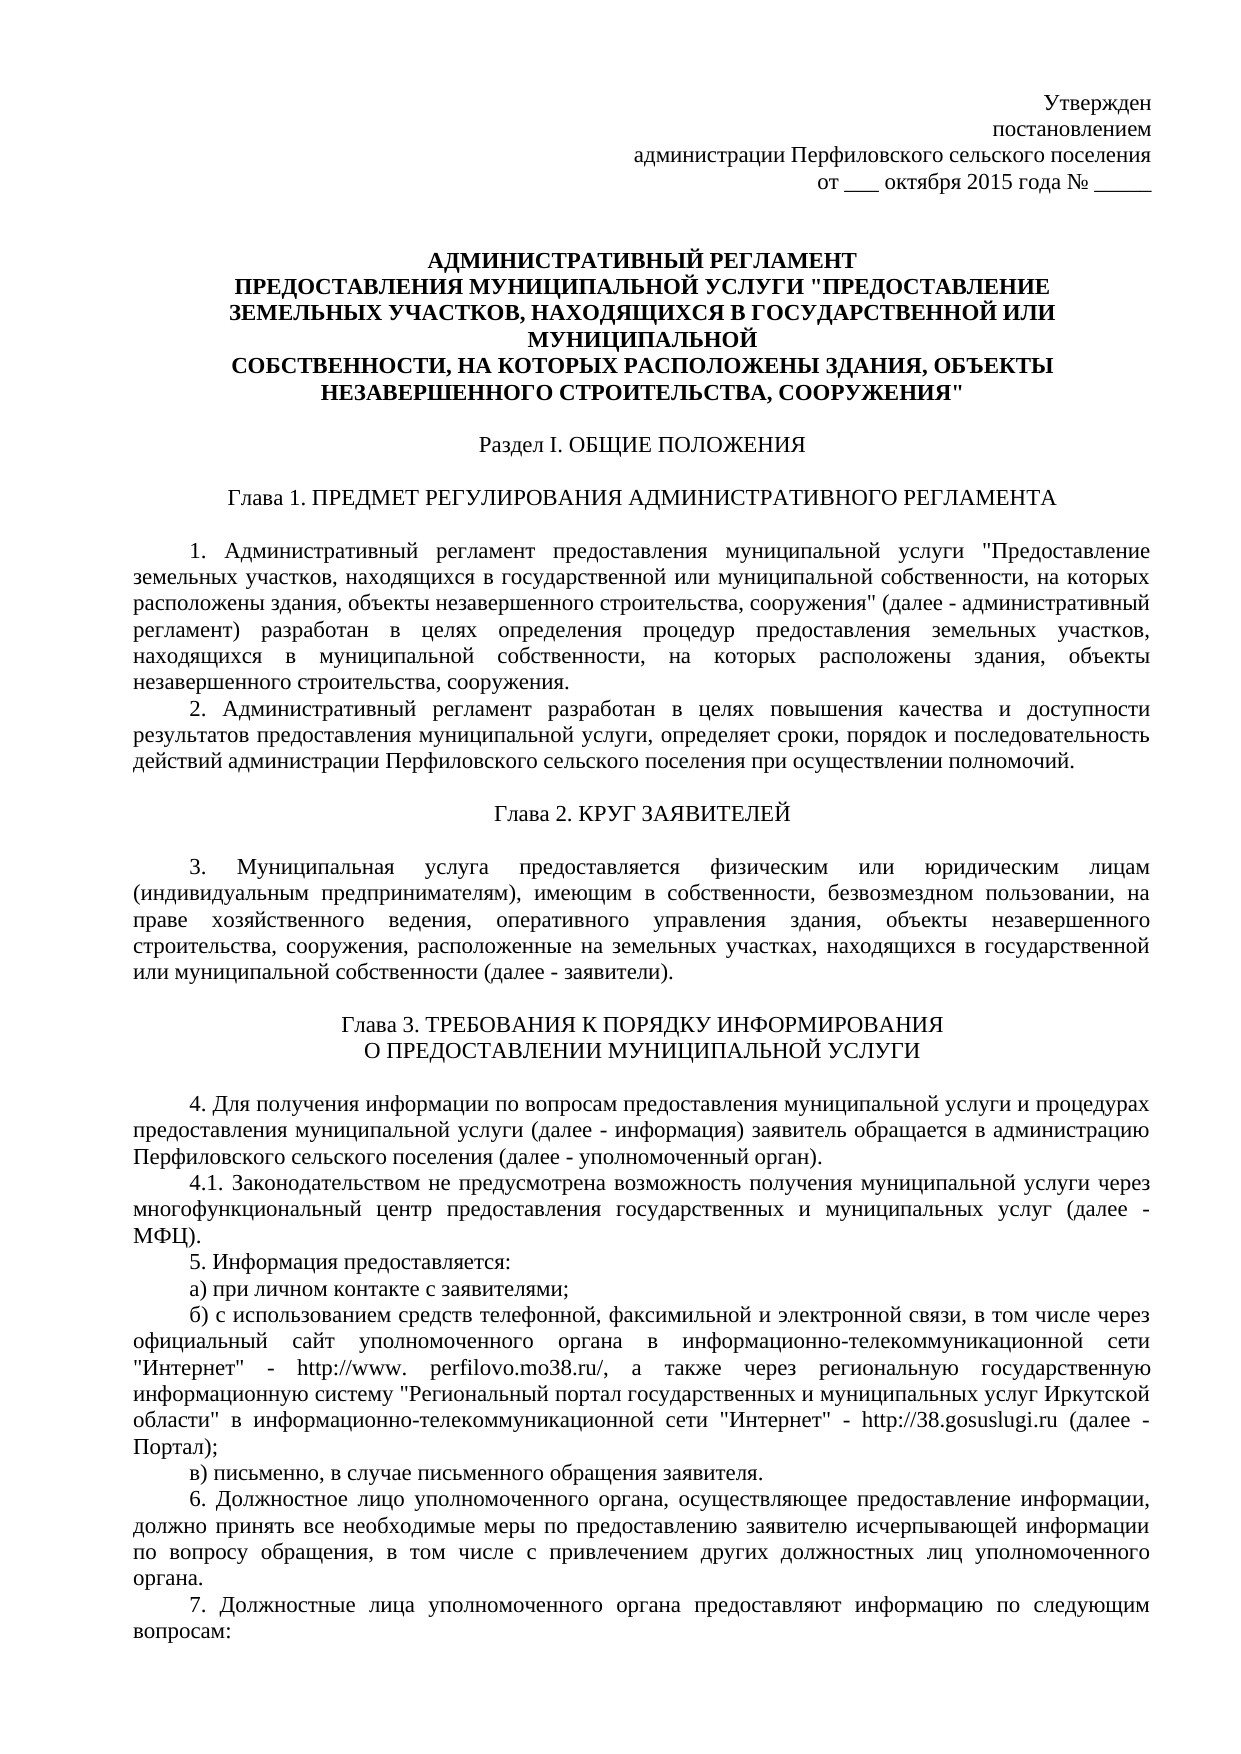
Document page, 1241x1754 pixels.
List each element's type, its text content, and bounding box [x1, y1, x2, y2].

text в) письменно, в случае письменного обращения заявителя. [133, 1459, 1152, 1485]
text 6. Должностное лицо уполномоченного органа, осуществляющее предоставление информации, должно принять все необходимые меры по предоставлению заявителю исчерпывающей информации по вопросу обращения, в том числе с привлечением других должностных лиц уполномоченного органа. [133, 1485, 1152, 1591]
text О ПРЕДОСТАВЛЕНИИ МУНИЦИПАЛЬНОЙ УСЛУГИ [133, 1037, 1152, 1064]
title АДМИНИСТРАТИВНЫЙ РЕГЛАМЕНТ [133, 247, 1152, 273]
text 2. Административный регламент разработан в целях повышения качества и доступности результатов предоставления муниципальной услуги, определяет сроки, порядок и последовательность действий администрации Перфиловского сельского поселения при осуществлении полномочий. [133, 695, 1152, 774]
title СОБСТВЕННОСТИ, НА КОТОРЫХ РАСПОЛОЖЕНЫ ЗДАНИЯ, ОБЪЕКТЫ [133, 352, 1152, 378]
text Утвержден [133, 89, 1152, 115]
title НЕЗАВЕРШЕННОГО СТРОИТЕЛЬСТВА, СООРУЖЕНИЯ" [133, 378, 1152, 405]
text администрации Перфиловского сельского поселения [133, 141, 1152, 168]
text Глава 2. КРУГ ЗАЯВИТЕЛЕЙ [133, 800, 1152, 827]
text 4. Для получения информации по вопросам предоставления муниципальной услуги и процедурах предоставления муниципальной услуги (далее - информация) заявитель обращается в администрацию Перфиловского сельского поселения (далее - уполномоченный орган). [133, 1090, 1152, 1169]
title ЗЕМЕЛЬНЫХ УЧАСТКОВ, НАХОДЯЩИХСЯ В ГОСУДАРСТВЕННОЙ ИЛИ МУНИЦИПАЛЬНОЙ [133, 299, 1152, 352]
text постановлением [133, 115, 1152, 141]
text 1. Административный регламент предоставления муниципальной услуги "Предоставление земельных участков, находящихся в государственной или муниципальной собственности, на которых расположены здания, объекты незавершенного строительства, сооружения" (далее - административный регламент) разработан в целях определения процедур предоставления земельных участков, находящихся в муниципальной собственности, на которых расположены здания, объекты незавершенного строительства, сооружения. [133, 537, 1152, 695]
text 7. Должностные лица уполномоченного органа предоставляют информацию по следующим вопросам: [133, 1591, 1152, 1643]
text Глава 1. ПРЕДМЕТ РЕГУЛИРОВАНИЯ АДМИНИСТРАТИВНОГО РЕГЛАМЕНТА [133, 484, 1152, 510]
text а) при личном контакте с заявителями; [133, 1274, 1152, 1301]
text от ___ октября 2015 года № _____ [133, 168, 1152, 194]
text 3. Муниципальная услуга предоставляется физическим или юридическим лицам (индивидуальным предпринимателям), имеющим в собственности, безвозмездном пользовании, на праве хозяйственного ведения, оперативного управления здания, объекты незавершенного строительства, сооружения, расположенные на земельных участках, находящихся в государственной или муниципальной собственности (далее - заявители). [133, 853, 1152, 985]
text б) с использованием средств телефонной, факсимильной и электронной связи, в том числе через официальный сайт уполномоченного органа в информационно-телекоммуникационной сети "Интернет" - http://www. perfilovo.mo38.ru/, а также через региональную государственную информационную систему "Региональный портал государственных и муниципальных услуг Иркутской области" в информационно-телекоммуникационной сети "Интернет" - http://38.gosuslugi.ru (далее - Портал); [133, 1301, 1152, 1459]
title ПРЕДОСТАВЛЕНИЯ МУНИЦИПАЛЬНОЙ УСЛУГИ "ПРЕДОСТАВЛЕНИЕ [133, 273, 1152, 299]
text Глава 3. ТРЕБОВАНИЯ К ПОРЯДКУ ИНФОРМИРОВАНИЯ [133, 1011, 1152, 1037]
text Раздел I. ОБЩИЕ ПОЛОЖЕНИЯ [133, 431, 1152, 458]
text 5. Информация предоставляется: [133, 1248, 1152, 1274]
text 4.1. Законодательством не предусмотрена возможность получения муниципальной услуги через многофункциональный центр предоставления государственных и муниципальных услуг (далее - МФЦ). [133, 1169, 1152, 1248]
